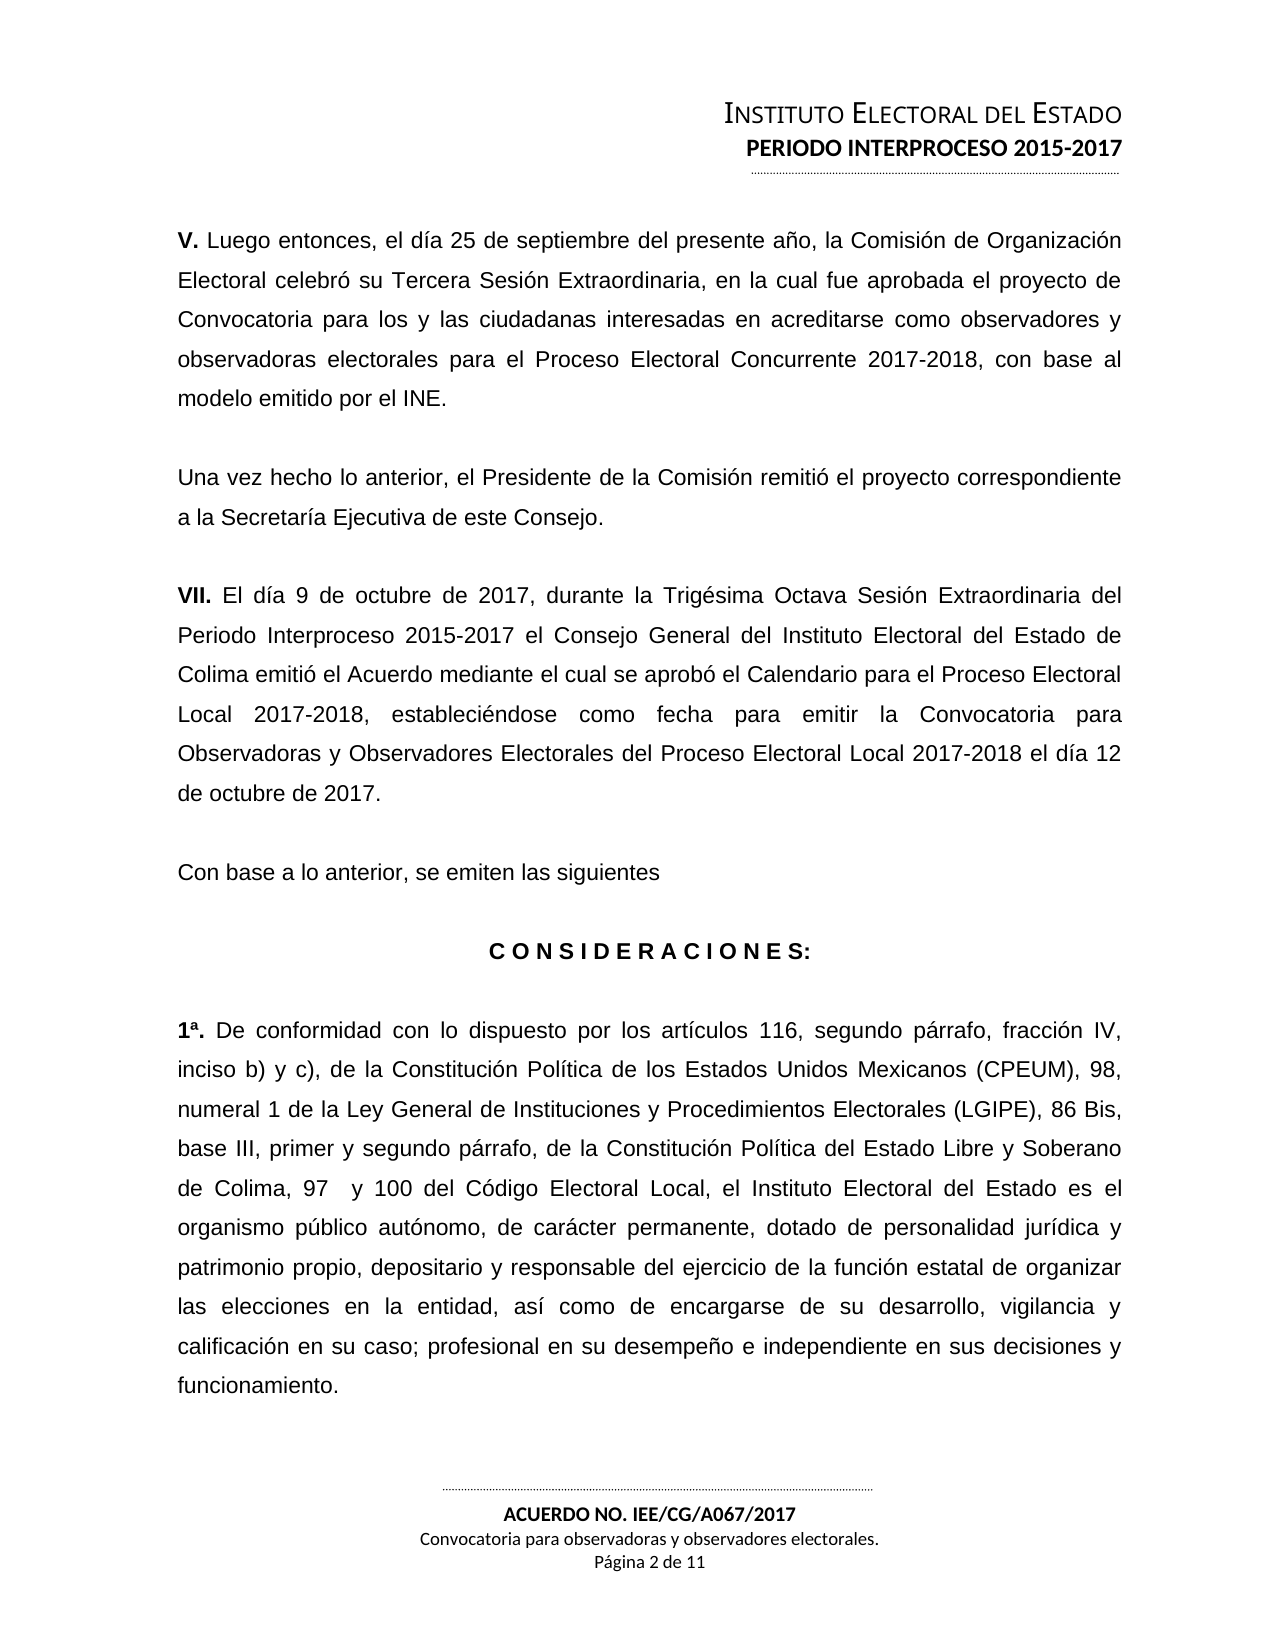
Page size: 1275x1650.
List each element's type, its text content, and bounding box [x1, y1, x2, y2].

text C O N S I D E R A C I O N E S: [177, 938, 1122, 964]
text Una vez hecho lo anterior, el Presidente de la Comisión remitió el proyecto correspondiente a la Secretaría Ejecutiva de este Consejo. [177, 464, 1122, 530]
text VII. El día 9 de octubre de 2017, durante la Trigésima Octava Sesión Extraordinaria del Periodo Interproceso 2015-2017 el Consejo General del Instituto Electoral del Estado de Colima emitió el Acuerdo mediante el cual se aprobó el Calendario para el Proceso Electoral Local 2017-2018, estableciéndose como fecha para emitir la Convocatoria para Observadoras y Observadores Electorales del Proceso Electoral Local 2017-2018 el día 12 de octubre de 2017. [177, 582, 1122, 806]
text 1ª. De conformidad con lo dispuesto por los artículos 116, segundo párrafo, fracción IV, inciso b) y c), de la Constitución Política de los Estados Unidos Mexicanos (CPEUM), 98, numeral 1 de la Ley General de Instituciones y Procedimientos Electorales (LGIPE), 86 Bis, base III, primer y segundo párrafo, de la Constitución Política del Estado Libre y Soberano de Colima, 97 y 100 del Código Electoral Local, el Instituto Electoral del Estado es el organismo público autónomo, de carácter permanente, dotado de personalidad jurídica y patrimonio propio, depositario y responsable del ejercicio de la función estatal de organizar las elecciones en la entidad, así como de encargarse de su desarrollo, vigilancia y calificación en su caso; profesional en su desempeño e independiente en sus decisiones y funcionamiento. [177, 1017, 1122, 1398]
text V. Luego entonces, el día 25 de septiembre del presente año, la Comisión de Organización Electoral celebró su Tercera Sesión Extraordinaria, en la cual fue aprobada el proyecto de Convocatoria para los y las ciudadanas interesadas en acreditarse como observadores y observadoras electorales para el Proceso Electoral Concurrente 2017-2018, con base al modelo emitido por el INE. [177, 227, 1122, 411]
text Con base a lo anterior, se emiten las siguientes [177, 859, 1122, 885]
